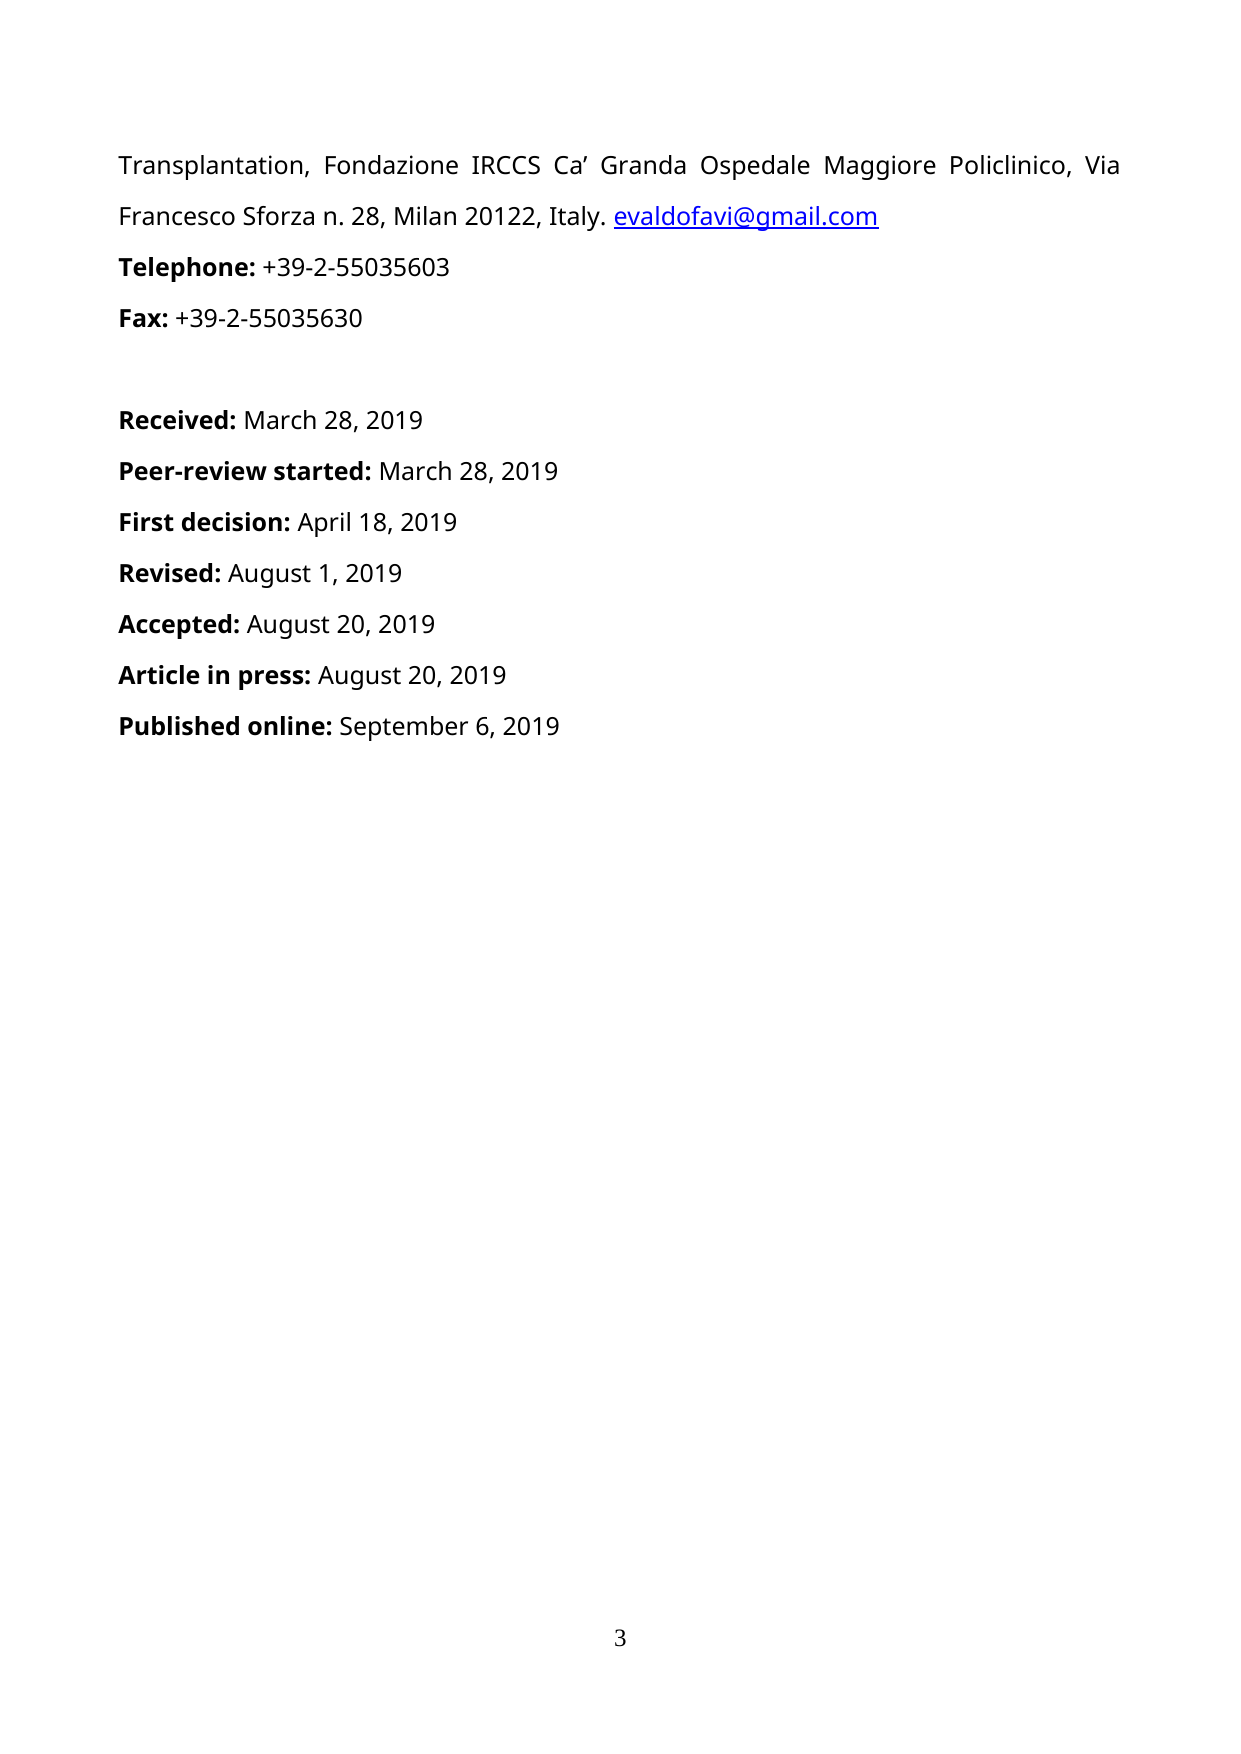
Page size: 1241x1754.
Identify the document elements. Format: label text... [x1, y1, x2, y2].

text Article in press: August 20, 2019 [118, 658, 1122, 692]
text Published online: September 6, 2019 [118, 709, 1122, 743]
text Peer-review started: March 28, 2019 [118, 454, 1122, 488]
text Accepted: August 20, 2019 [118, 607, 1122, 641]
text Received: March 28, 2019 [118, 403, 1122, 437]
text First decision: April 18, 2019 [118, 505, 1122, 539]
text Fax: +39-2-55035630 [118, 301, 1122, 335]
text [118, 148, 1122, 233]
text Telephone: +39-2-55035603 [118, 250, 1122, 284]
text Revised: August 1, 2019 [118, 556, 1122, 590]
